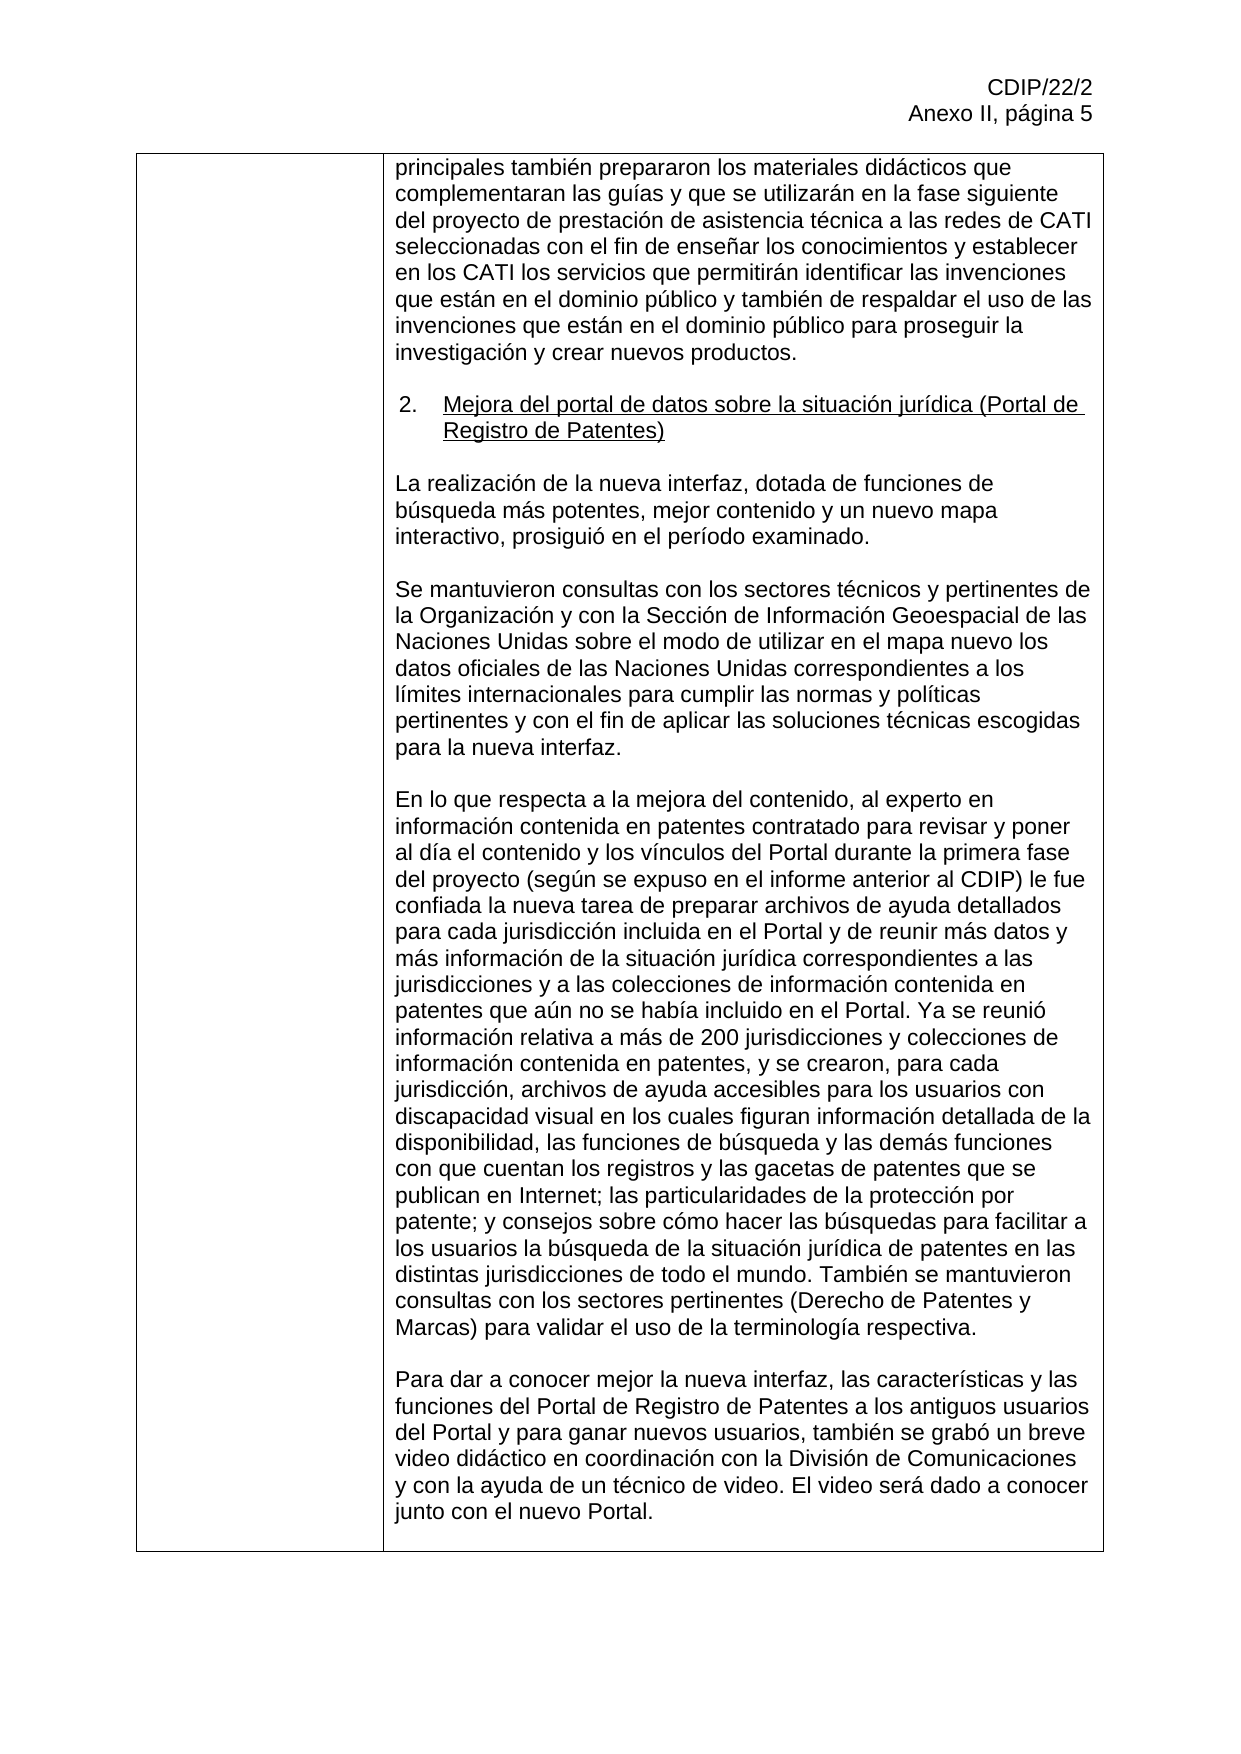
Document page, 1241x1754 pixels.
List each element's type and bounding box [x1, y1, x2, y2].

table_cell [137, 154, 383, 1551]
table_cell [384, 154, 1103, 1551]
